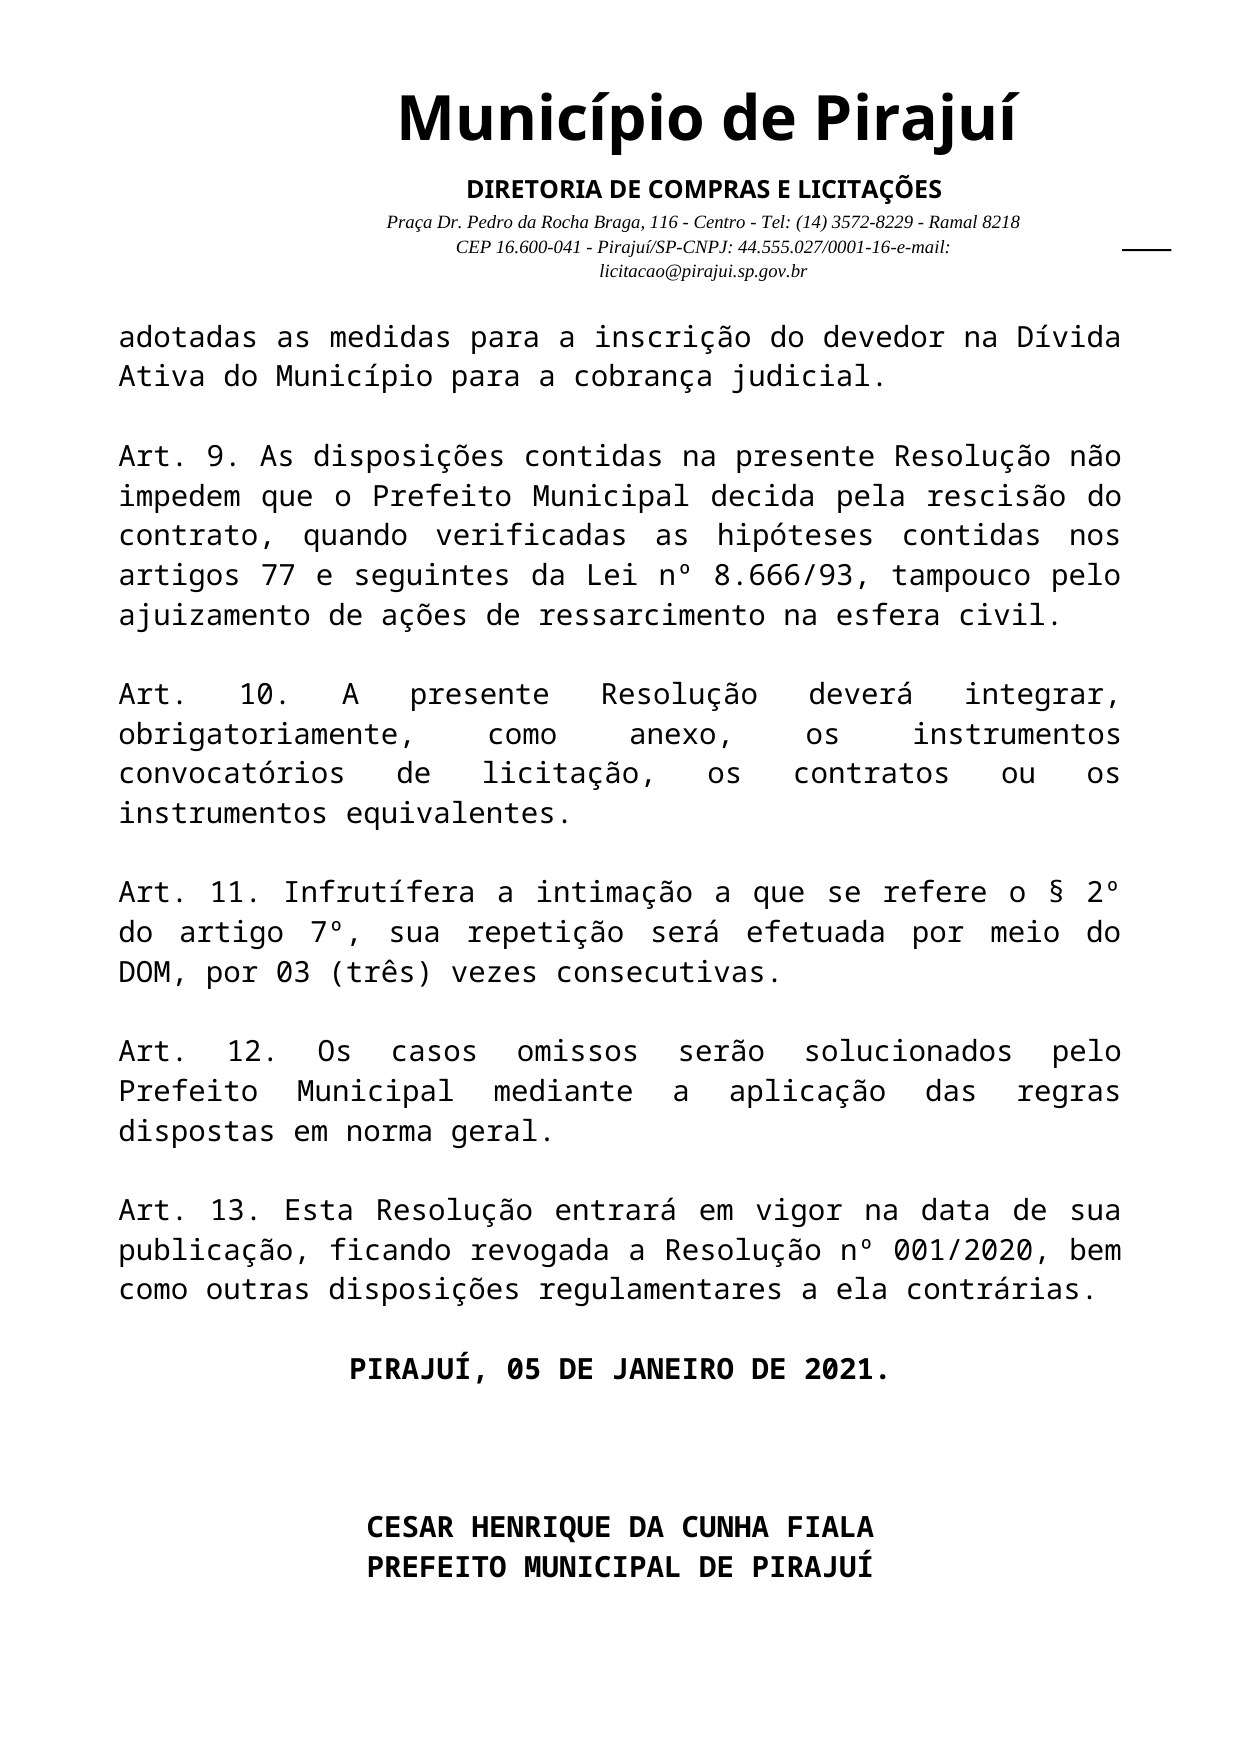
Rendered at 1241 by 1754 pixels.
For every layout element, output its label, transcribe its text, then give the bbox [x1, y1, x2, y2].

text Art. 11. Infrutífera a intimação a que se refere o § 2º do artigo 7º, sua repetição será efetuada por meio do DOM, por 03 (três) vezes consecutivas. [118, 872, 1122, 991]
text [118, 316, 1122, 395]
text Art. 9. As disposições contidas na presente Resolução não impedem que o Prefeito Municipal decida pela rescisão do contrato, quando verificadas as hipóteses contidas nos artigos 77 e seguintes da Lei nº 8.666/93, tampouco pelo ajuizamento de ações de ressarcimento na esfera civil. [118, 435, 1122, 633]
text PIRAJUÍ, 05 DE JANEIRO DE 2021. [118, 1348, 1122, 1388]
text Art. 10. A presente Resolução deverá integrar, obrigatoriamente, como anexo, os instrumentos convocatórios de licitação, os contratos ou os instrumentos equivalentes. [118, 673, 1122, 832]
text CESAR HENRIQUE DA CUNHA FIALA [118, 1507, 1122, 1546]
text PREFEITO MUNICIPAL DE PIRAJUÍ [118, 1546, 1122, 1586]
text Art. 12. Os casos omissos serão solucionados pelo Prefeito Municipal mediante a aplicação das regras dispostas em norma geral. [118, 1030, 1122, 1149]
text Art. 13. Esta Resolução entrará em vigor na data de sua publicação, ficando revogada a Resolução nº 001/2020, bem como outras disposições regulamentares a ela contrárias. [118, 1189, 1122, 1308]
